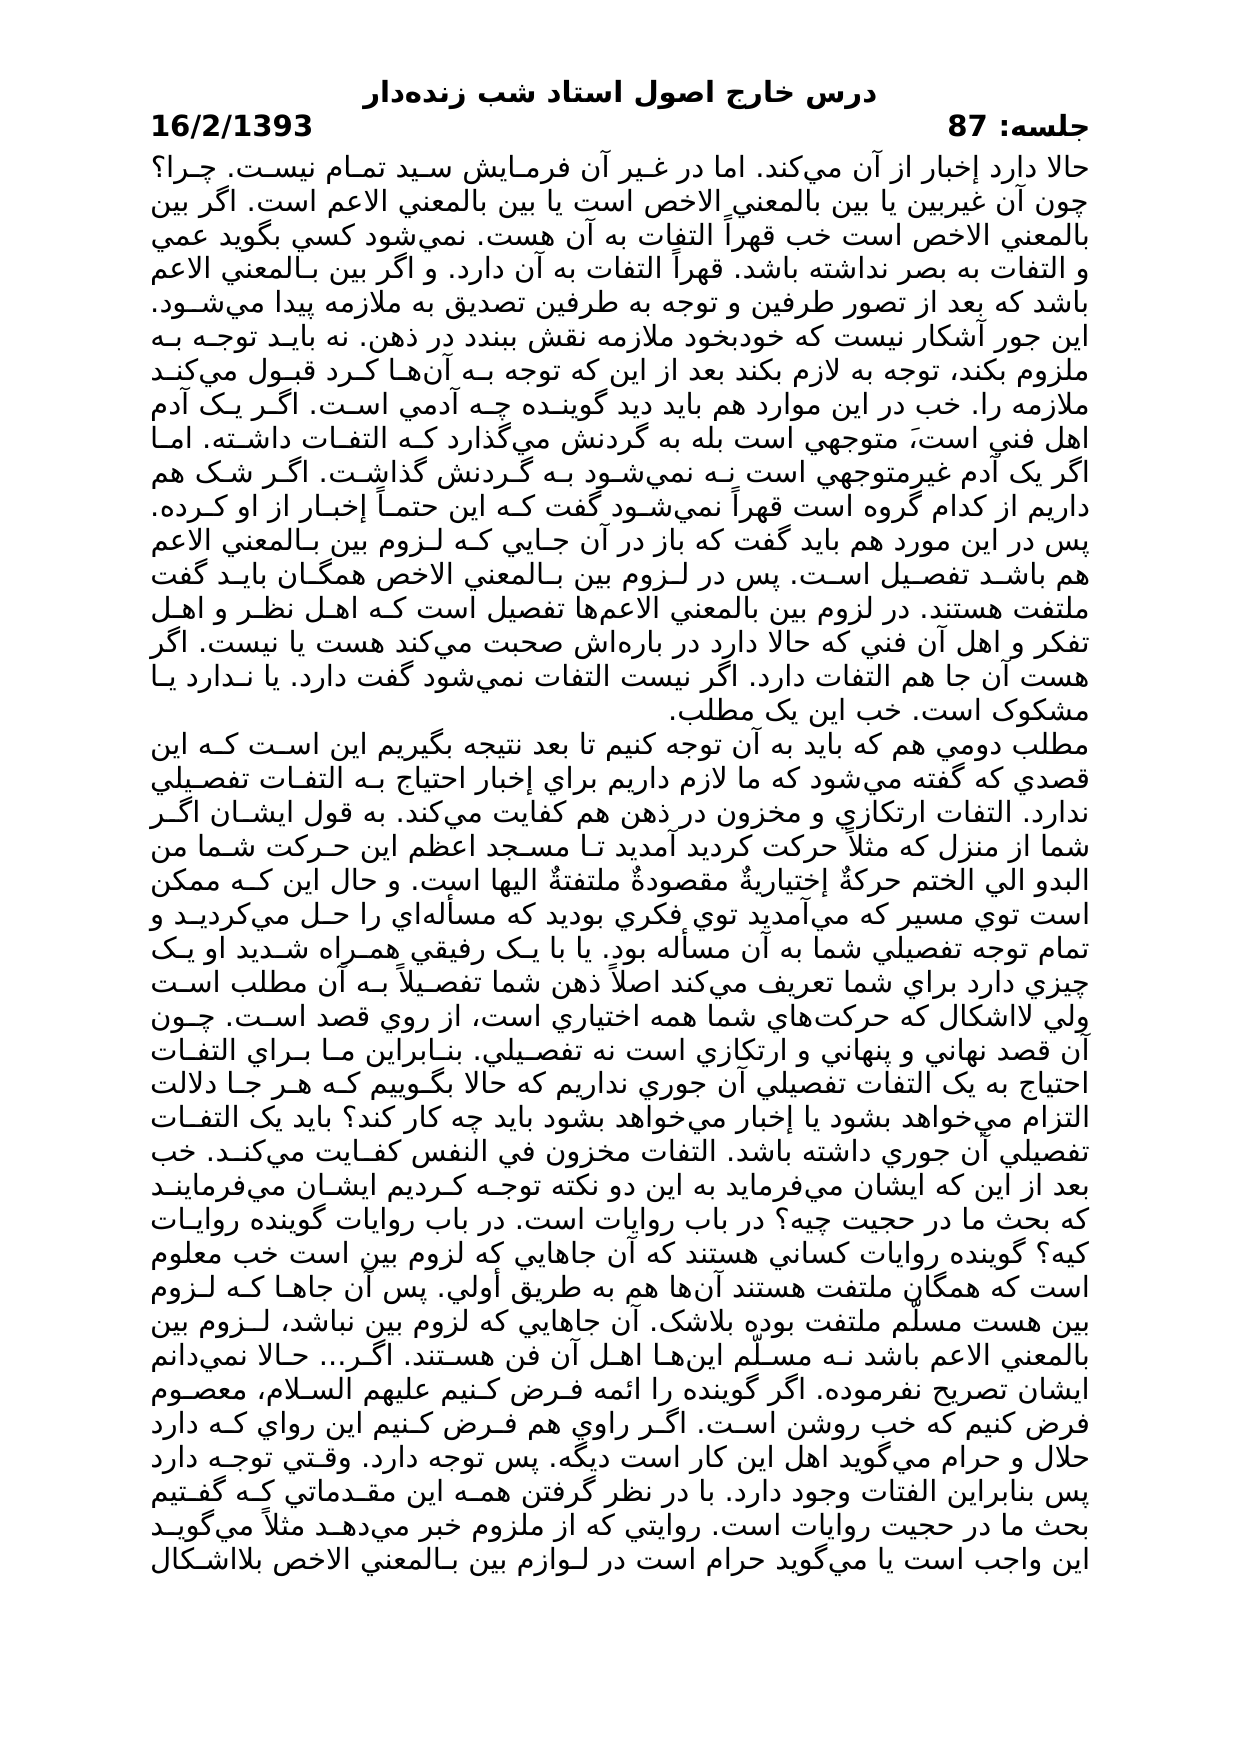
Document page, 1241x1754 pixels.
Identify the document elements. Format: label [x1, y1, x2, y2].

text [150, 727, 1090, 1576]
text [150, 150, 1090, 727]
